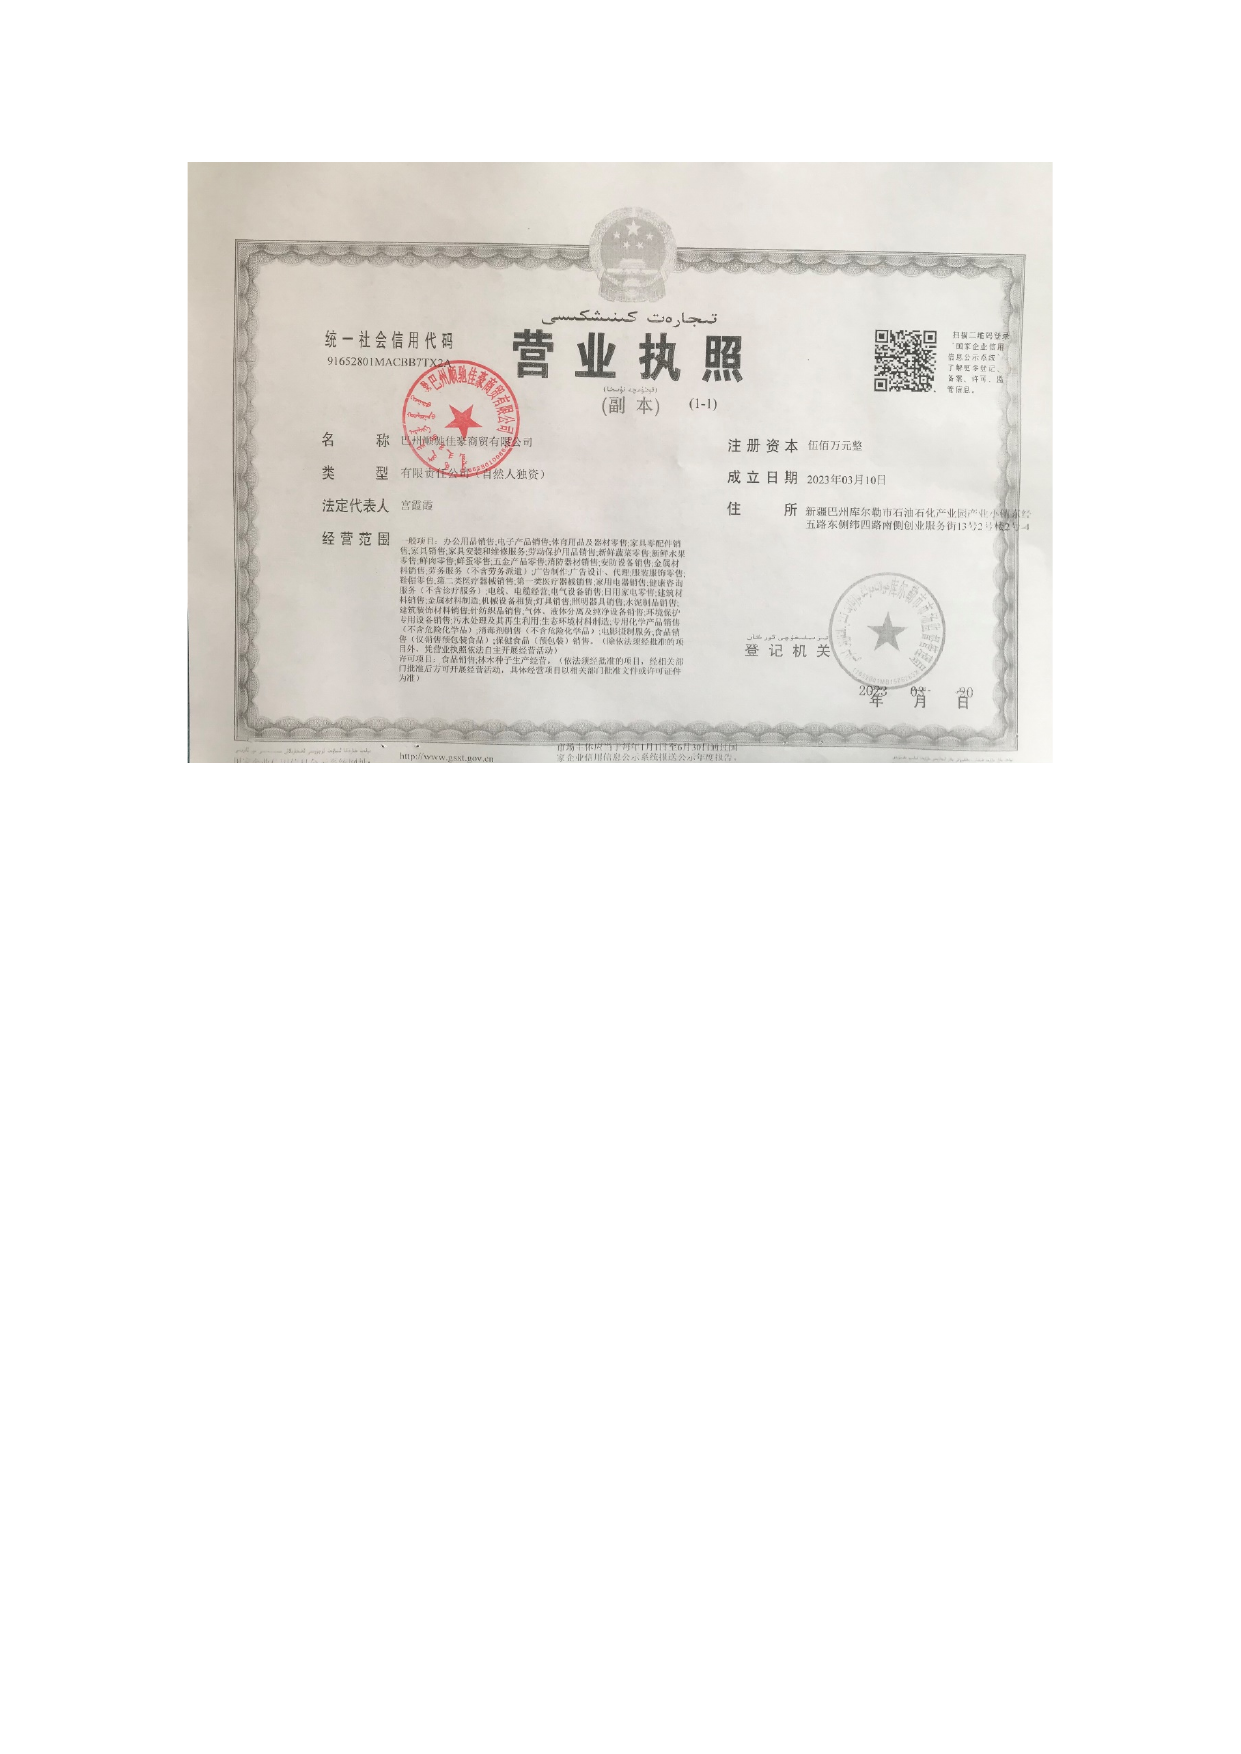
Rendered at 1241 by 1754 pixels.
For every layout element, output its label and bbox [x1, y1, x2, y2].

picture [187, 162, 1053, 763]
